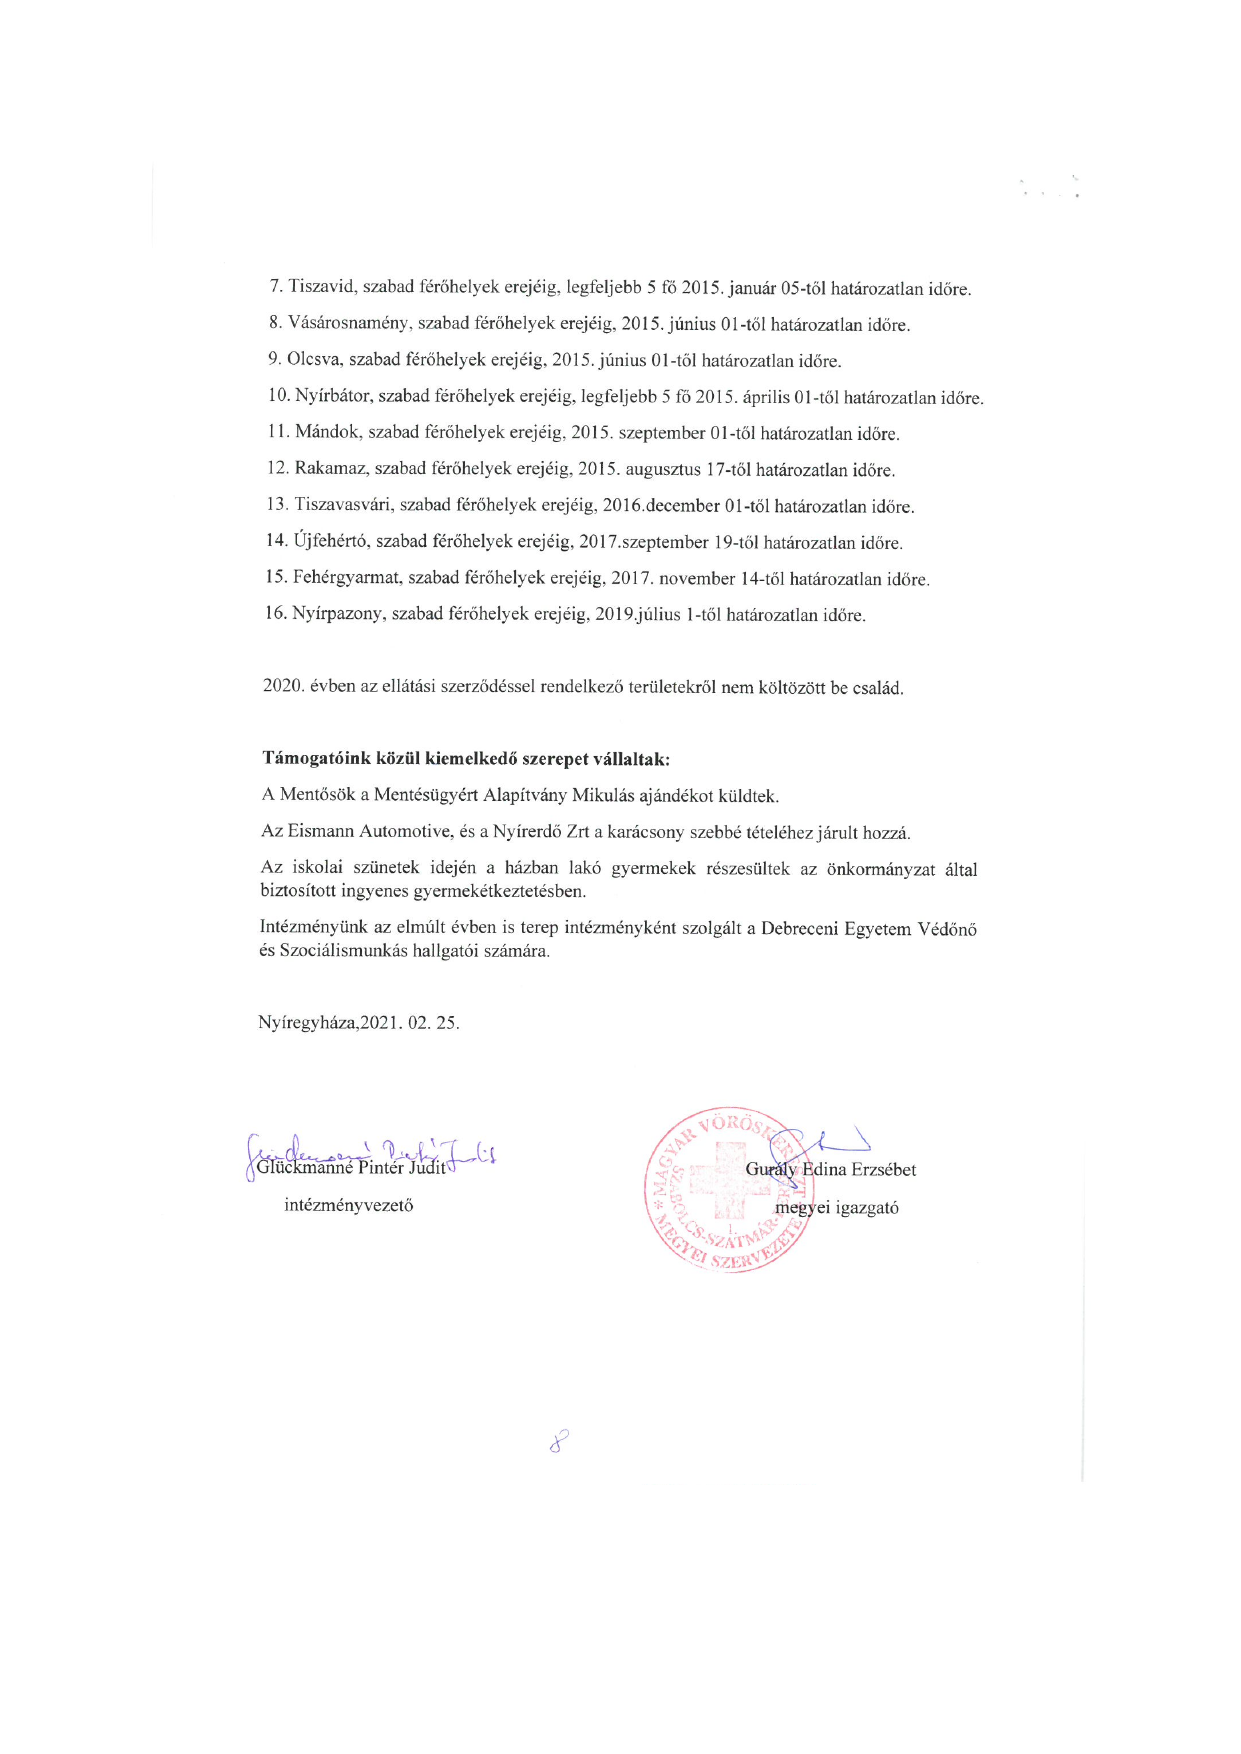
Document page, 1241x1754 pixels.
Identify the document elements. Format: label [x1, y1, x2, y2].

picture [147, 147, 1093, 1485]
